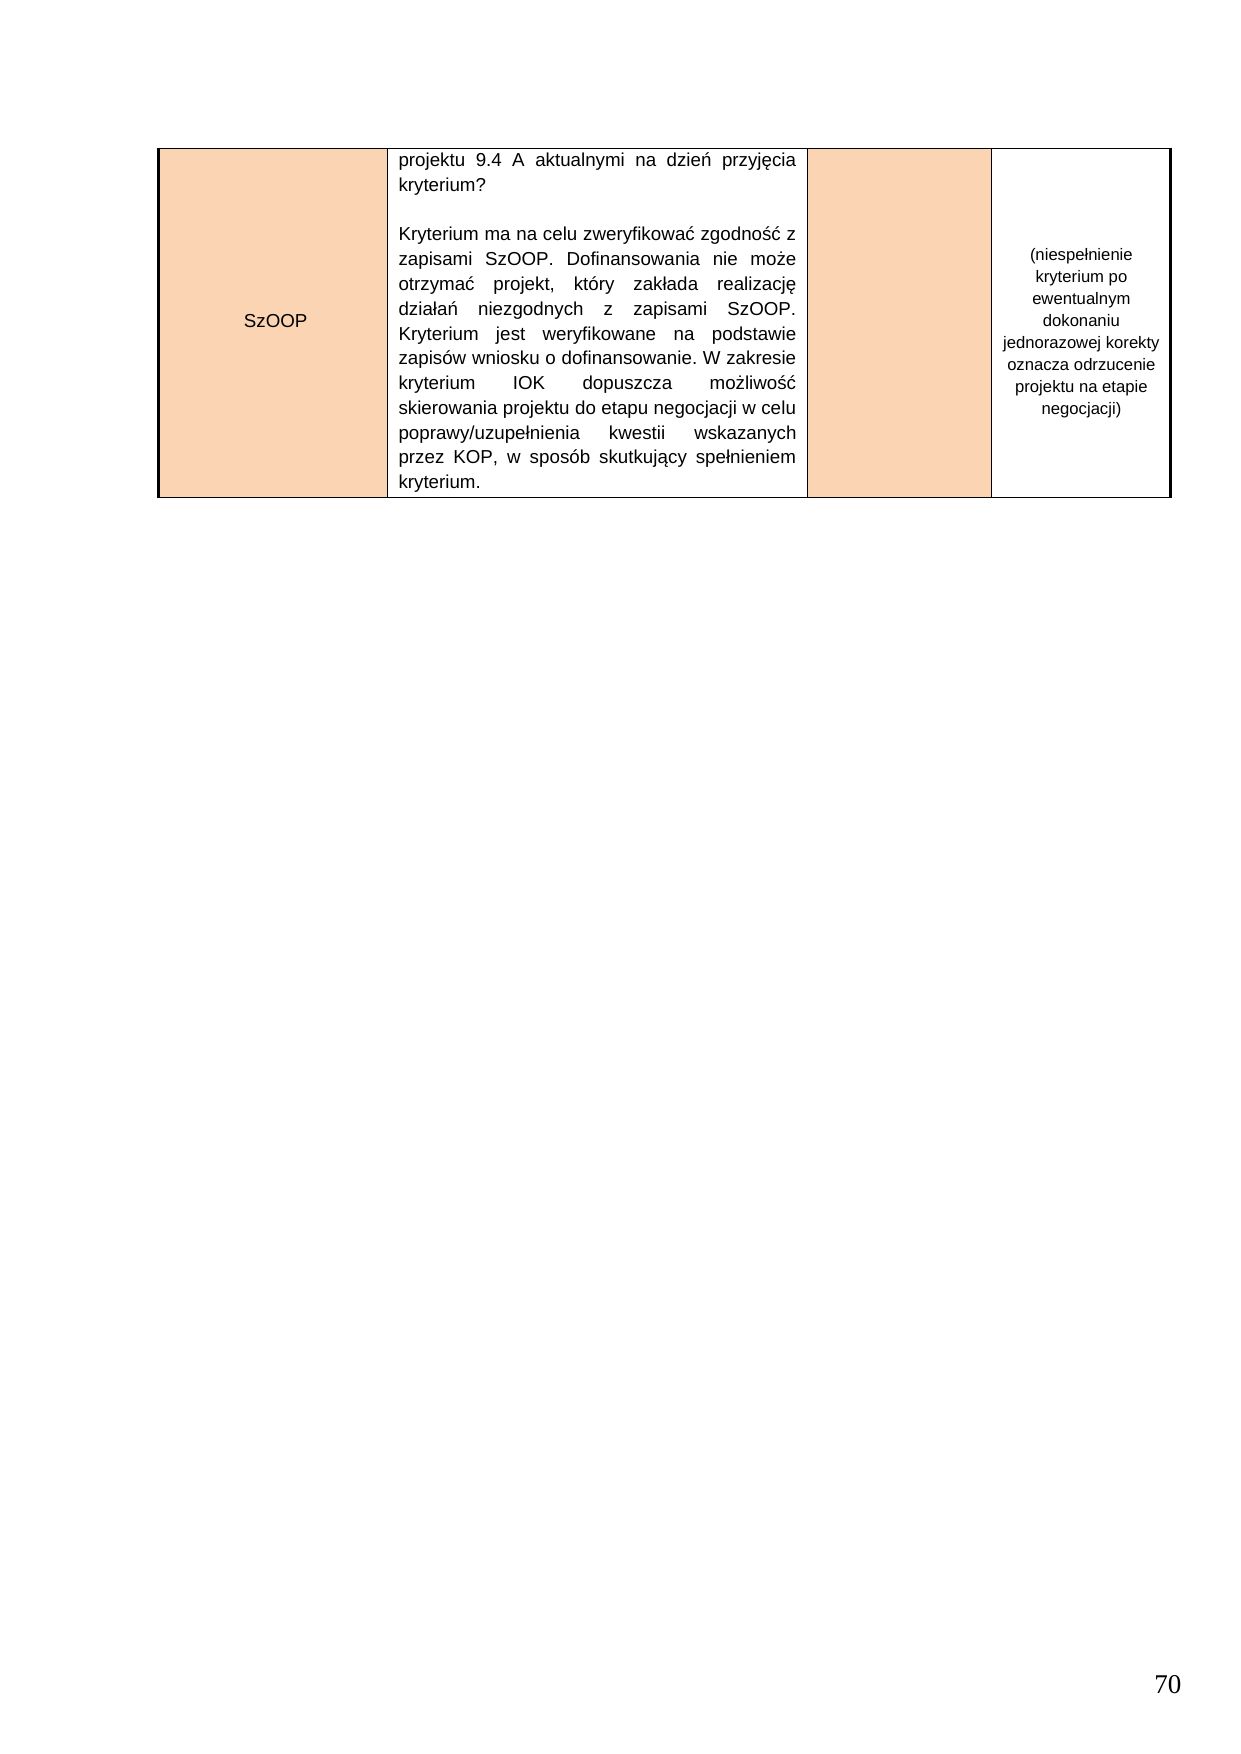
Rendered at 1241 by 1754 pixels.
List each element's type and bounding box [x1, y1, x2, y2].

table_cell [992, 149, 1169, 497]
table_cell [388, 149, 807, 497]
table_cell [808, 149, 991, 497]
table_cell [160, 149, 387, 497]
